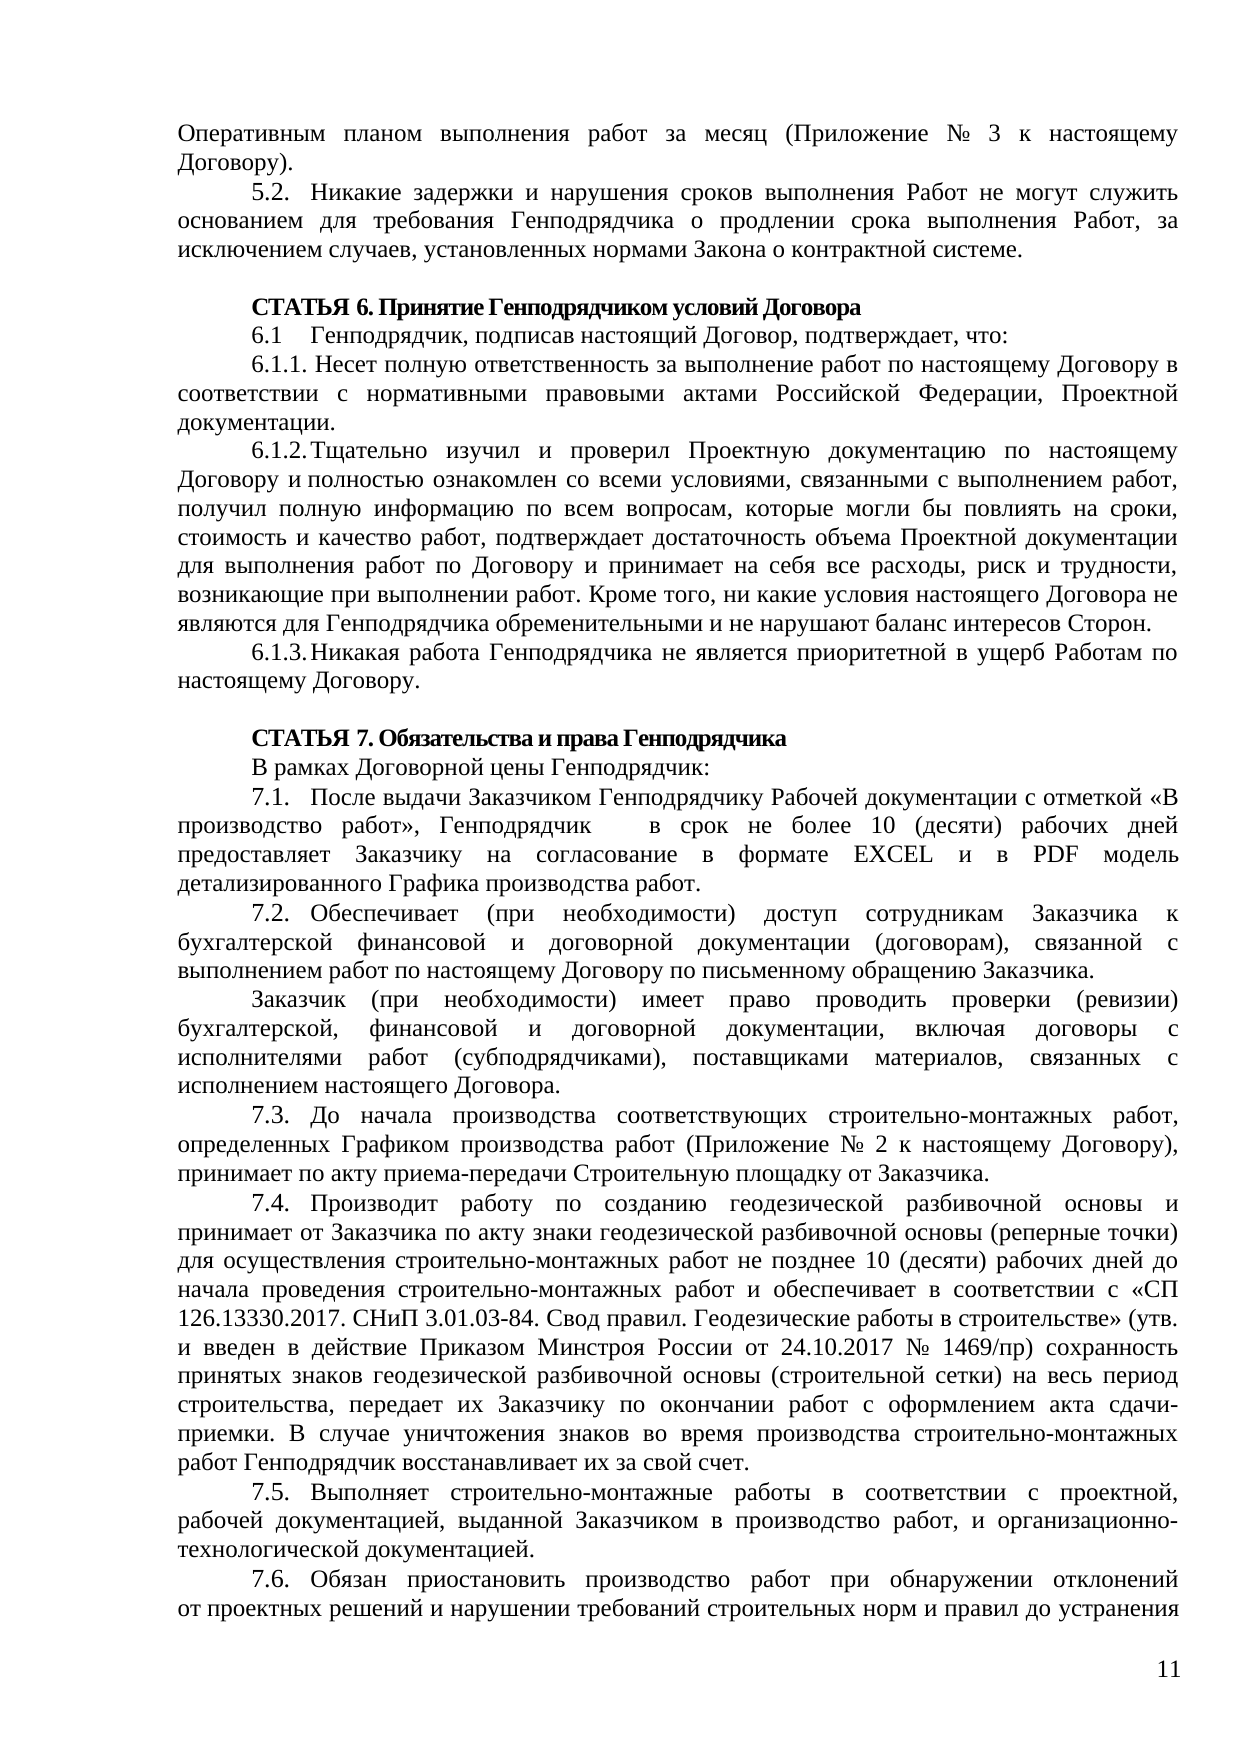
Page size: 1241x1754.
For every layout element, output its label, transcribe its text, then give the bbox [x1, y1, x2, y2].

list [177, 118, 1179, 176]
list Никакая работа Генподрядчика не является приоритетной в ущерб Работам по настоящему Договору. [177, 637, 1179, 694]
text СТАТЬЯ 6. Принятие Генподрядчиком условий Договора [177, 292, 1181, 321]
list Тщательно изучил и проверил Проектную документацию по настоящему Договору и полностью ознакомлен со всеми условиями, связанными с выполнением работ, получил полную информацию по всем вопросам, которые могли бы повлиять на сроки, стоимость и качество работ, подтверждает достаточность объема Проектной документации для выполнения работ по Договору и принимает на себя все расходы, риск и трудности, возникающие при выполнении работ. Кроме того, ни какие условия настоящего Договора не являются для Генподрядчика обременительными и не нарушают баланс интересов Сторон. [177, 436, 1179, 637]
list Генподрядчик, подписав настоящий Договор, подтверждает, что: [177, 321, 1179, 349]
text Заказчик (при необходимости) имеет право проводить проверки (ревизии) бухгалтерской, финансовой и договорной документации, включая договоры с исполнителями работ (субподрядчиками), поставщиками материалов, связанных с исполнением настоящего Договора. [177, 984, 1179, 1099]
list Выполняет строительно-монтажные работы в соответствии с проектной, рабочей документацией, выданной Заказчиком в производство работ, и организационно-технологической документацией. [177, 1476, 1179, 1563]
list Никакие задержки и нарушения сроков выполнения Работ не могут служить основанием для требования Генподрядчика о продлении срока выполнения Работ, за исключением случаев, установленных нормами Закона о контрактной системе. [177, 176, 1179, 263]
list После выдачи Заказчиком Генподрядчику Рабочей документации с отметкой «В производство работ», Генподрядчик в срок не более 10 (десяти) рабочих дней предоставляет Заказчику на согласование в формате EXCEL и в PDF модель детализированного Графика производства работ. [177, 781, 1179, 897]
list До начала производства соответствующих строительно-монтажных работ, определенных Графиком производства работ (Приложение № 2 к настоящему Договору), принимает по акту приема-передачи Строительную площадку от Заказчика. [177, 1099, 1179, 1187]
text В рамках Договорной цены Генподрядчик: [177, 752, 1181, 781]
list Производит работу по созданию геодезической разбивочной основы и принимает от Заказчика по акту знаки геодезической разбивочной основы (реперные точки) для осуществления строительно-монтажных работ не позднее 10 (десяти) рабочих дней до начала проведения строительно-монтажных работ и обеспечивает в соответствии с «СП 126.13330.2017. СНиП 3.01.03-84. Свод правил. Геодезические работы в строительстве» (утв. и введен в действие Приказом Минстроя России от 24.10.2017 № 1469/пр) сохранность принятых знаков геодезической разбивочной основы (строительной сетки) на весь период строительства, передает их Заказчику по окончании работ с оформлением акта сдачи-приемки. В случае уничтожения знаков во время производства строительно-монтажных работ Генподрядчик восстанавливает их за свой счет. [177, 1187, 1179, 1476]
list Обеспечивает (при необходимости) доступ сотрудникам Заказчика к бухгалтерской финансовой и договорной документации (договорам), связанной с выполнением работ по настоящему Договору по письменному обращению Заказчика. [177, 897, 1179, 984]
text СТАТЬЯ 7. Обязательства и права Генподрядчика [177, 723, 1181, 752]
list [177, 1563, 1179, 1622]
text 6.1.1. Несет полную ответственность за выполнение работ по настоящему Договору в соответствии с нормативными правовыми актами Российской Федерации, Проектной документации. [177, 349, 1179, 436]
